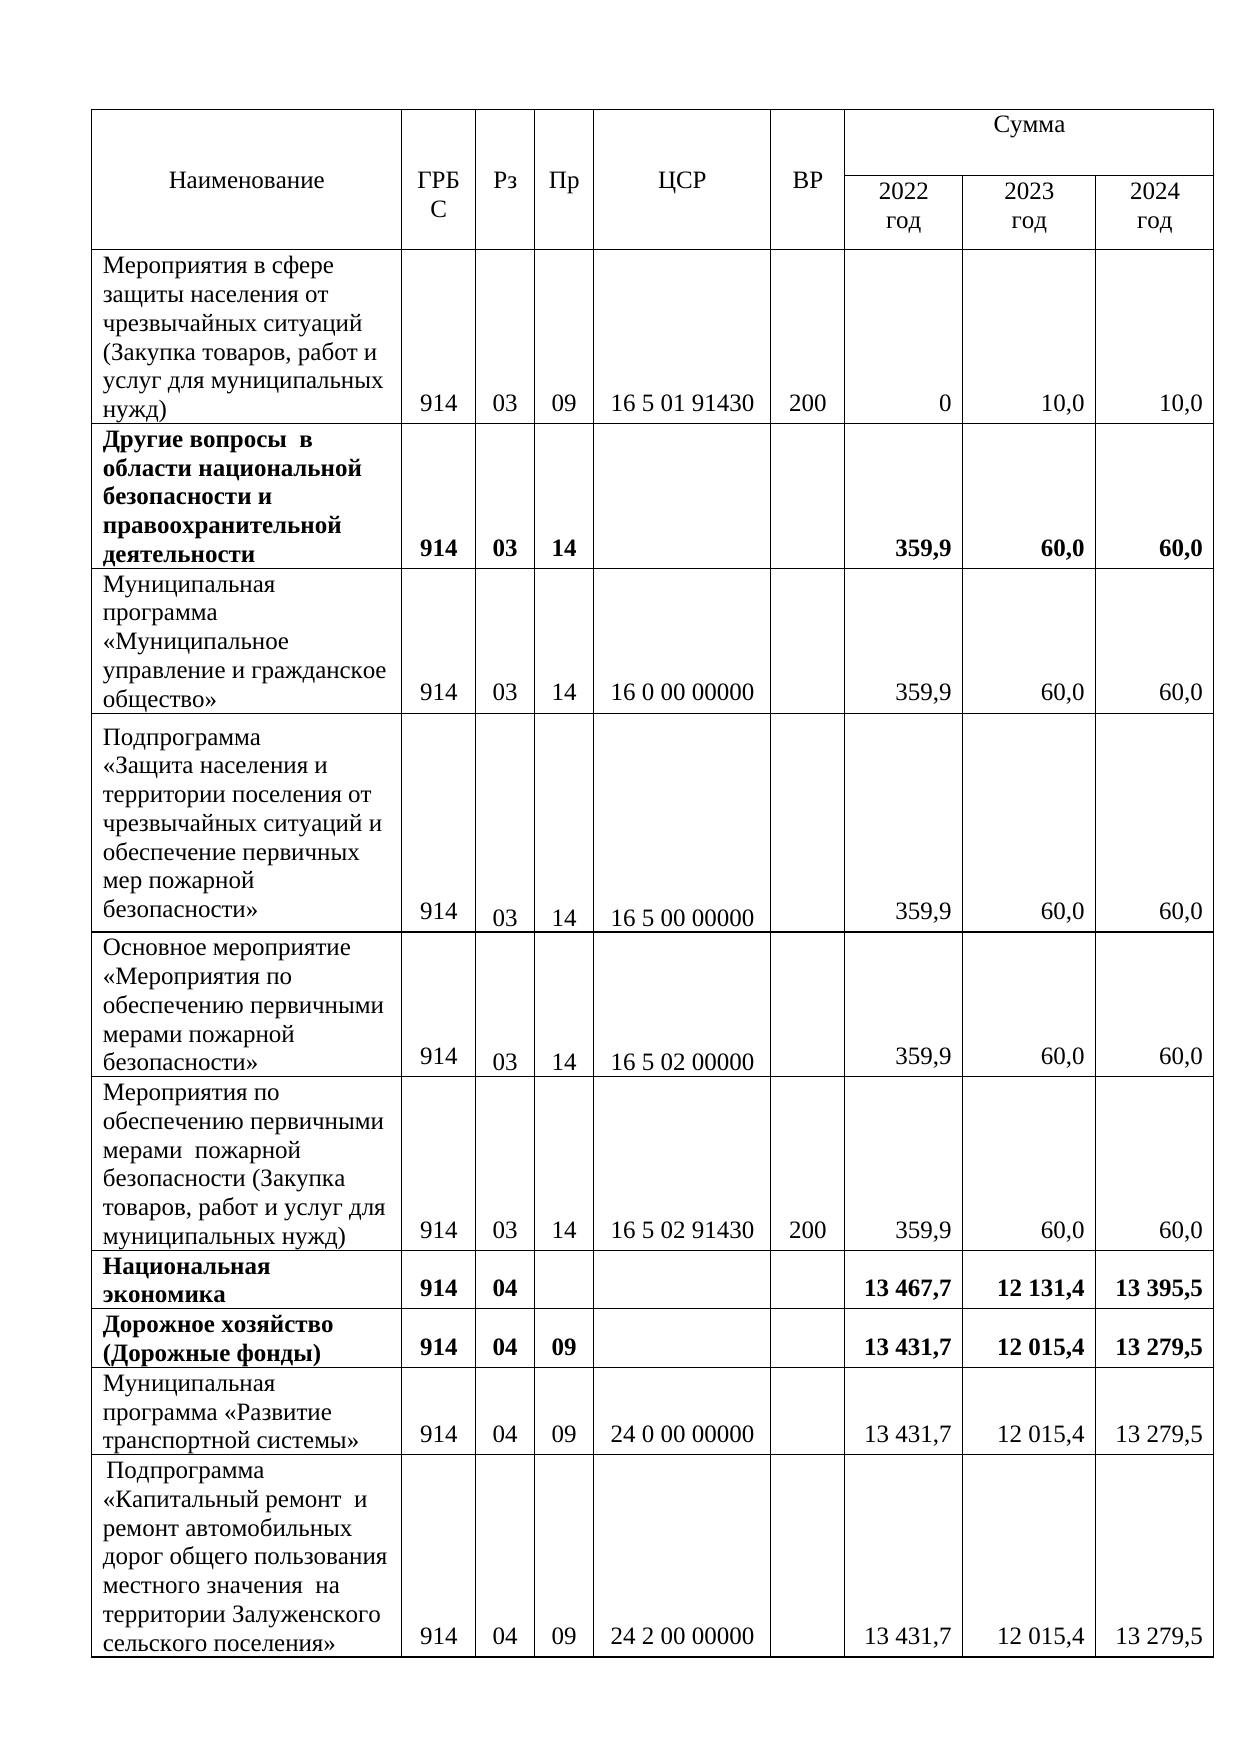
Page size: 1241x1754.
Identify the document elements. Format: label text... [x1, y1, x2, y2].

table_cell 13 279,5 [1096, 1368, 1213, 1454]
table_cell 60,0 [963, 569, 1095, 712]
table_cell 12 015,4 [963, 1455, 1095, 1656]
table_cell 14 [535, 933, 593, 1076]
table_cell 13 279,5 [1096, 1455, 1213, 1656]
table_cell 13 467,7 [845, 1251, 962, 1308]
table_cell 60,0 [963, 1077, 1095, 1250]
table_cell 14 [535, 569, 593, 712]
table_cell 914 [402, 1077, 475, 1250]
table_cell 60,0 [1096, 714, 1213, 931]
table_cell 13 395,5 [1096, 1251, 1213, 1308]
table_header Пр [535, 110, 593, 249]
table_header ВР [771, 110, 844, 249]
table_cell 914 [402, 1251, 475, 1308]
table_header ГРБС [402, 110, 475, 249]
table_cell [771, 1309, 844, 1367]
table_cell [594, 424, 770, 568]
table_cell 09 [535, 1309, 593, 1367]
table_cell Муниципальная программа «Муниципальное управление и гражданское общество» [92, 569, 401, 712]
table_cell [771, 1368, 844, 1454]
table_cell Основное мероприятие «Мероприятия по обеспечению первичными мерами пожарной безопасности» [92, 933, 401, 1076]
table_cell 0 [845, 250, 962, 423]
table_cell 16 5 00 00000 [594, 714, 770, 931]
table_cell Мероприятия по обеспечению первичными мерами пожарной безопасности (Закупка товаров, работ и услуг для муниципальных нужд) [92, 1077, 401, 1250]
table_cell 914 [402, 250, 475, 423]
table_cell Подпрограмма «Защита населения и территории поселения от чрезвычайных ситуаций и обеспечение первичных мер пожарной безопасности» [92, 714, 401, 931]
table_cell 359,9 [845, 933, 962, 1076]
table_cell 200 [771, 250, 844, 423]
table_cell 359,9 [845, 714, 962, 931]
table_cell 914 [402, 569, 475, 712]
table_header Наименование [92, 110, 401, 249]
table_cell 03 [476, 1077, 534, 1250]
table_cell 60,0 [963, 424, 1095, 568]
table_cell 2022 год [845, 176, 962, 249]
table_cell 09 [535, 1455, 593, 1656]
table_cell 2023 год [963, 176, 1095, 249]
table_cell 2024 год [1096, 176, 1213, 249]
table_cell 60,0 [963, 933, 1095, 1076]
table_cell 04 [476, 1309, 534, 1367]
table_cell Мероприятия в сфере защиты населения от чрезвычайных ситуаций (Закупка товаров, работ и услуг для муниципальных нужд) [92, 250, 401, 423]
table_cell 13 279,5 [1096, 1309, 1213, 1367]
table_cell 914 [402, 714, 475, 931]
table_cell 04 [476, 1251, 534, 1308]
table_cell 04 [476, 1455, 534, 1656]
table_cell 200 [771, 1077, 844, 1250]
table_cell [594, 1251, 770, 1308]
table_cell [771, 569, 844, 712]
table_cell 359,9 [845, 424, 962, 568]
table_cell 13 431,7 [845, 1368, 962, 1454]
table_cell 16 5 02 91430 [594, 1077, 770, 1250]
table_cell 16 5 02 00000 [594, 933, 770, 1076]
table_cell 60,0 [1096, 933, 1213, 1076]
table_cell 03 [476, 933, 534, 1076]
table_cell 60,0 [1096, 569, 1213, 712]
table_cell 914 [402, 933, 475, 1076]
table_cell [535, 1251, 593, 1308]
table_cell [771, 714, 844, 931]
table_cell 14 [535, 714, 593, 931]
table_cell 14 [535, 424, 593, 568]
table_cell 914 [402, 1309, 475, 1367]
table_cell [594, 1309, 770, 1367]
table_cell 09 [535, 250, 593, 423]
table_cell Подпрограмма «Капитальный ремонт и ремонт автомобильных дорог общего пользования местного значения на территории Залуженского сельского поселения» [92, 1455, 401, 1656]
table_cell 914 [402, 424, 475, 568]
table_cell [771, 1455, 844, 1656]
table_cell 10,0 [1096, 250, 1213, 423]
table_cell [771, 933, 844, 1076]
table_cell 24 2 00 00000 [594, 1455, 770, 1656]
table_cell 12 015,4 [963, 1368, 1095, 1454]
table_cell 16 0 00 00000 [594, 569, 770, 712]
table_cell 03 [476, 424, 534, 568]
table_cell 13 431,7 [845, 1309, 962, 1367]
table_cell 60,0 [1096, 1077, 1213, 1250]
table_cell 03 [476, 714, 534, 931]
table_header Рз [476, 110, 534, 249]
table_cell Муниципальная программа «Развитие транспортной системы» [92, 1368, 401, 1454]
table_cell 914 [402, 1368, 475, 1454]
table_cell 12 131,4 [963, 1251, 1095, 1308]
table_cell 09 [535, 1368, 593, 1454]
table_cell 60,0 [963, 714, 1095, 931]
table_cell [771, 424, 844, 568]
table_header ЦСР [594, 110, 770, 249]
table_cell 03 [476, 569, 534, 712]
table_cell 359,9 [845, 569, 962, 712]
table_cell 04 [476, 1368, 534, 1454]
table_cell Другие вопросы в области национальной безопасности и правоохранительной деятельности [92, 424, 401, 568]
table_cell 24 0 00 00000 [594, 1368, 770, 1454]
table_cell 914 [402, 1455, 475, 1656]
table_cell 03 [476, 250, 534, 423]
table_cell 359,9 [845, 1077, 962, 1250]
table_cell 12 015,4 [963, 1309, 1095, 1367]
table_header Сумма [845, 110, 1213, 175]
table_cell [771, 1251, 844, 1308]
table_cell 16 5 01 91430 [594, 250, 770, 423]
table_cell Национальная экономика [92, 1251, 401, 1308]
table_cell 60,0 [1096, 424, 1213, 568]
table_cell Дорожное хозяйство (Дорожные фонды) [92, 1309, 401, 1367]
table_cell 14 [535, 1077, 593, 1250]
table_cell 10,0 [963, 250, 1095, 423]
table_cell 13 431,7 [845, 1455, 962, 1656]
